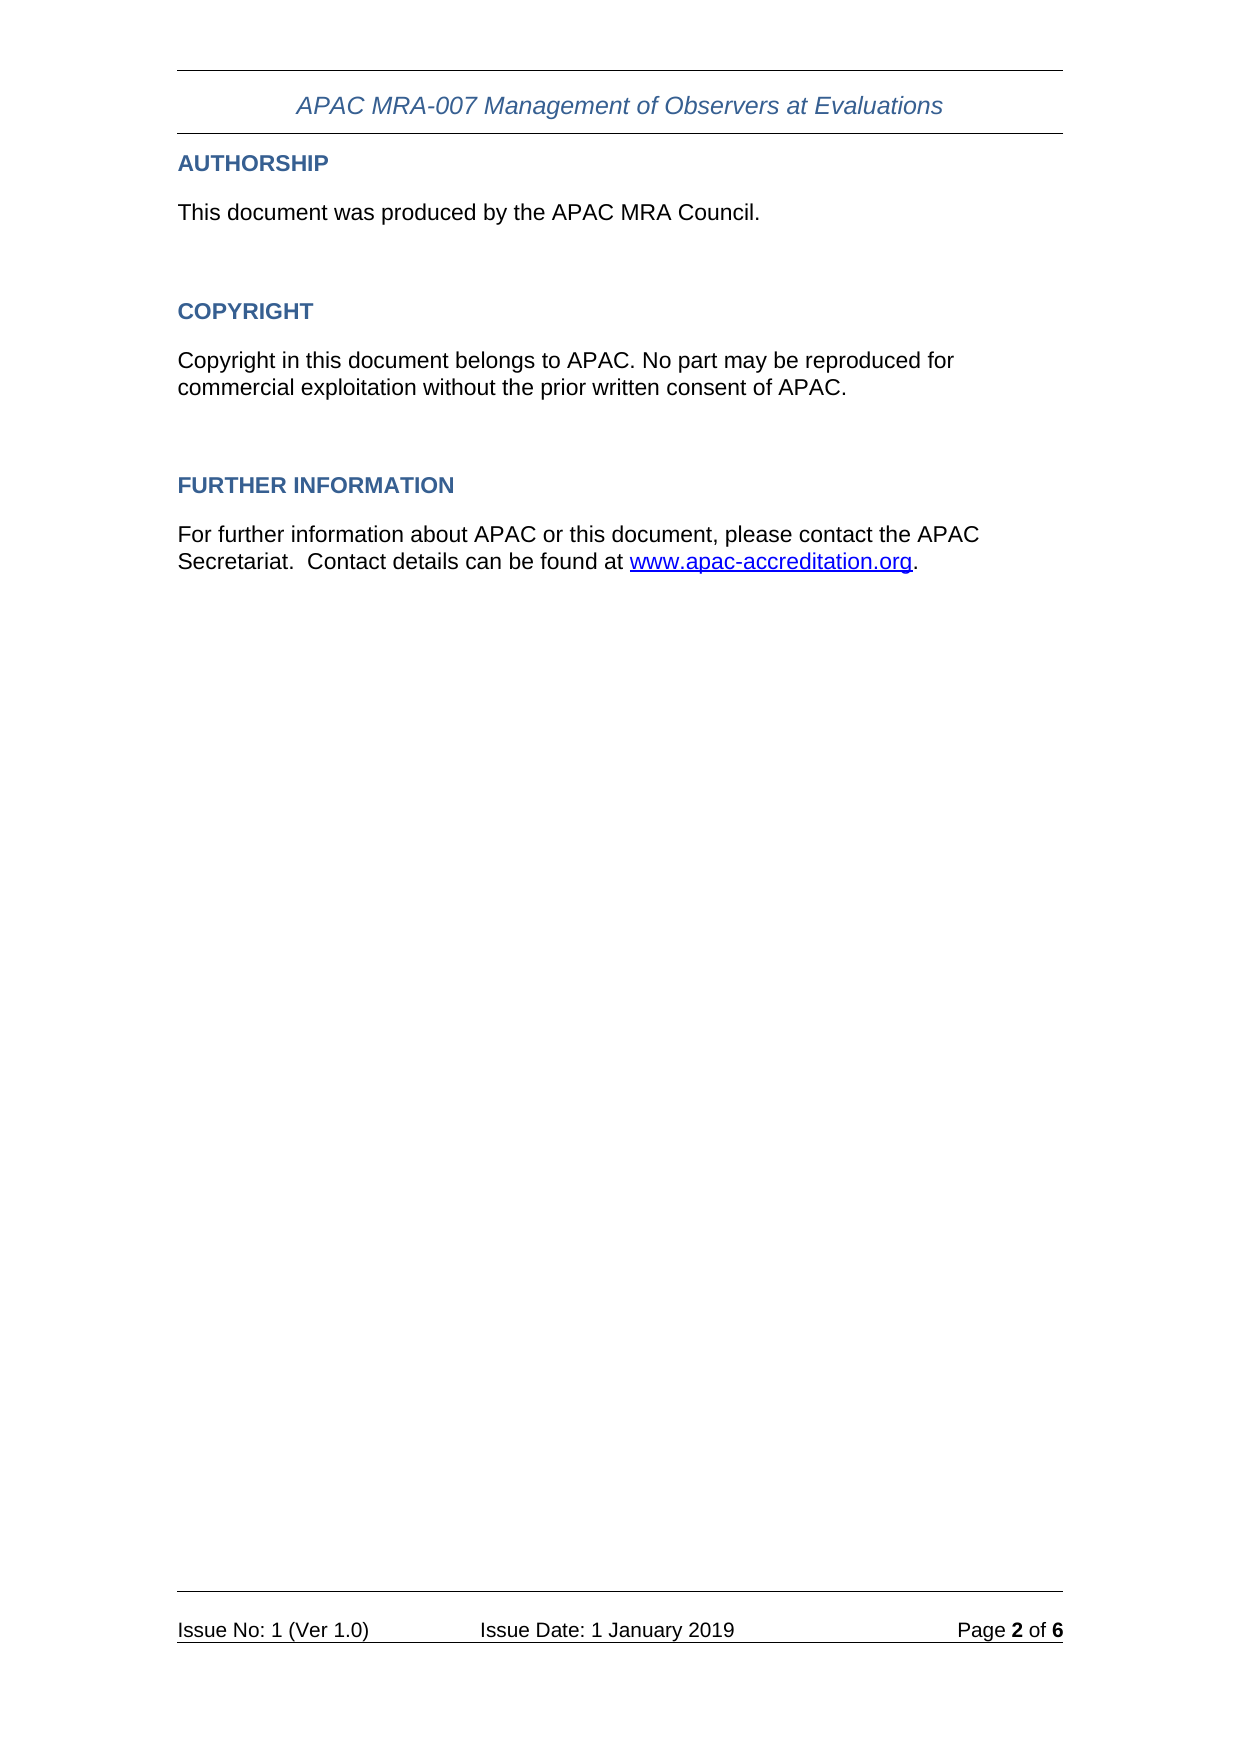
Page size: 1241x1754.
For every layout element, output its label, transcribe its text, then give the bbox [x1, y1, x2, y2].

text COPYRIGHT [177, 298, 1063, 324]
text This document was produced by the APAC MRA Council. [177, 199, 1063, 226]
text Copyright in this document belongs to APAC. No part may be reproduced for commercial exploitation without the prior written consent of APAC. [177, 347, 1063, 400]
text For further information about APAC or this document, please contact the APAC Secretariat. Contact details can be found at www.apac-accreditation.org. [177, 521, 1063, 574]
text AUTHORSHIP [177, 150, 1063, 176]
text FURTHER INFORMATION [177, 472, 1063, 498]
